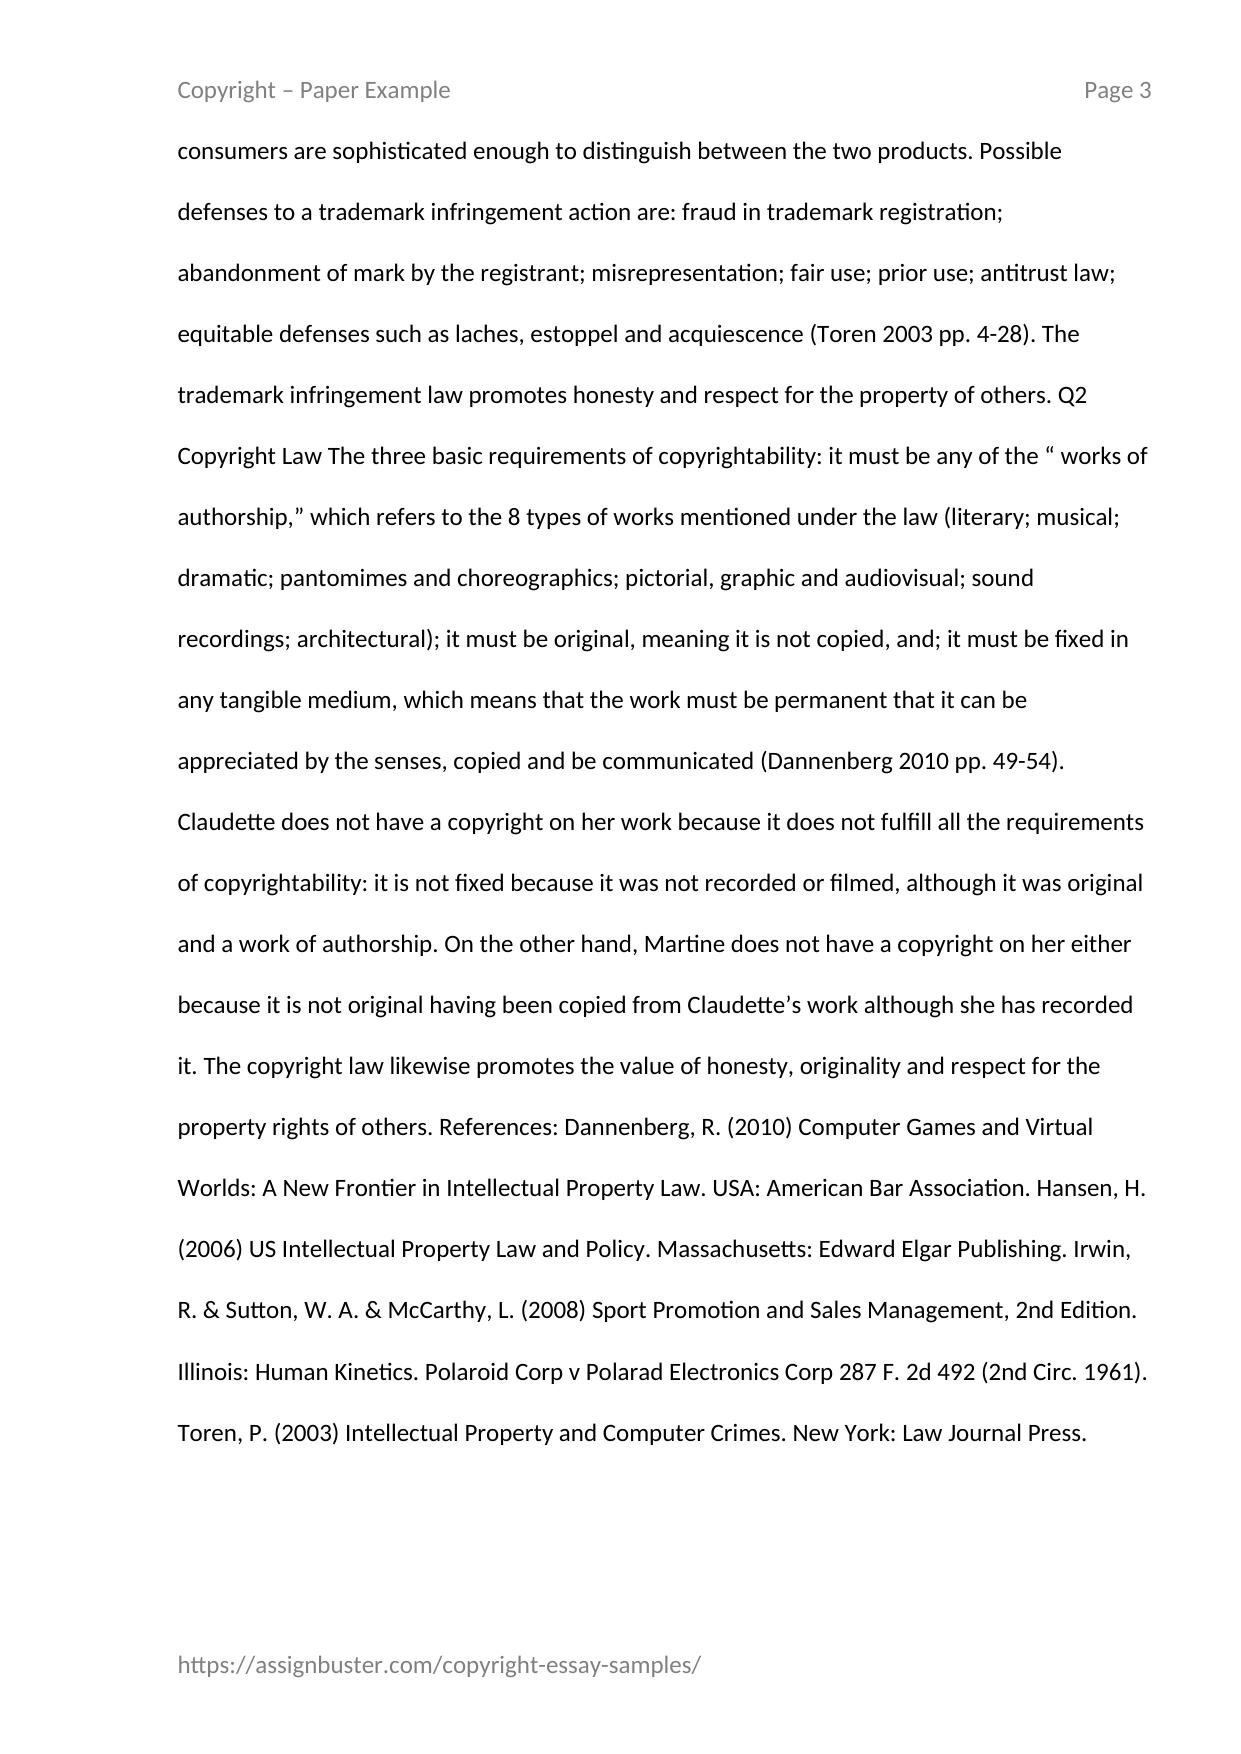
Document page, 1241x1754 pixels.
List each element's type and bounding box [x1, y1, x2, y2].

text [177, 135, 1152, 1447]
